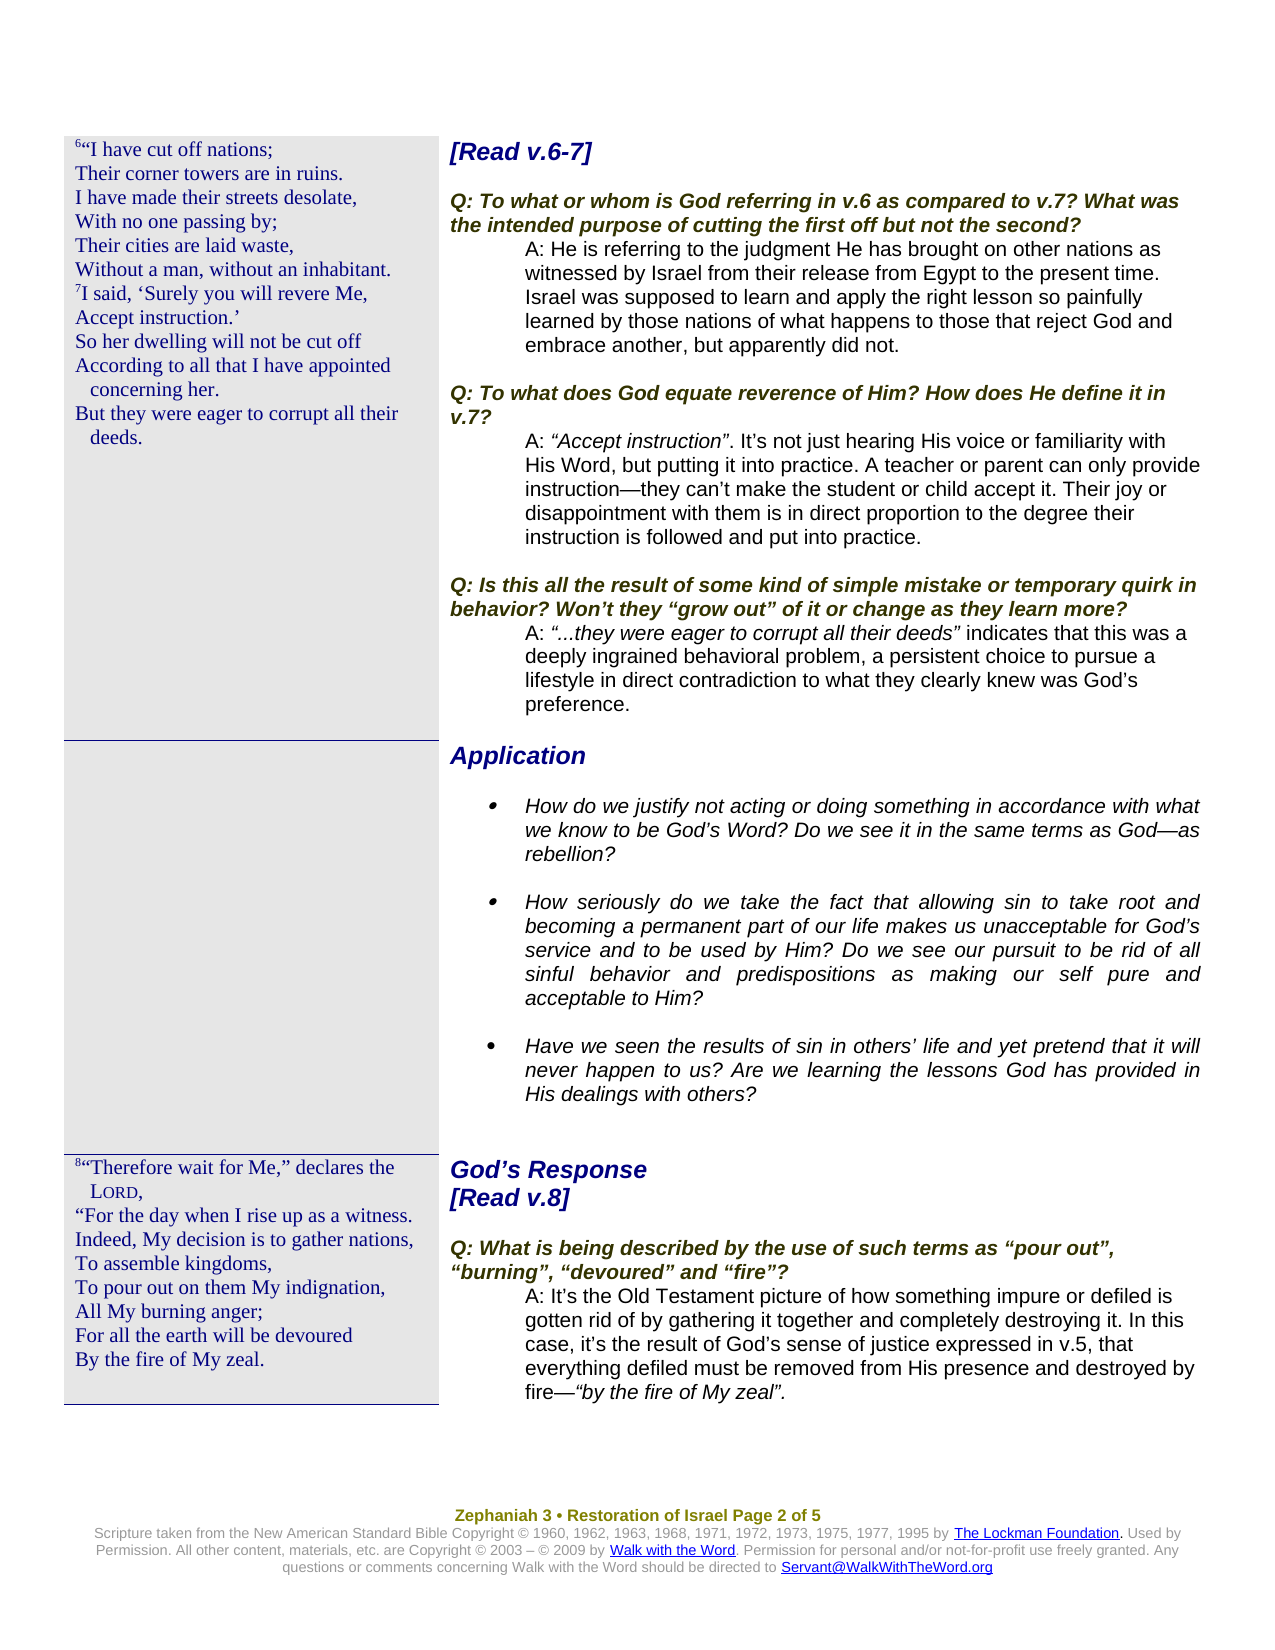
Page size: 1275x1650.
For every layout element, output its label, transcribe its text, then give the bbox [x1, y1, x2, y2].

table_cell [64, 741, 439, 1154]
table_header [Read v.6-7] Q: To what or whom is God referring in v.6 as compared to v.7? What was the intended purpose of cutting the first off but not the second? A: He is referring to the judgment He has brought on other nations as witnessed by from their release from to the present time. was supposed to learn and apply the right lesson so painfully learned by those nations of what happens to those that reject God and embrace another, but apparently did not. Q: To what does God equate reverence of Him? How does He define it in v.7? A: “Accept instruction”. It’s not just hearing His voice or familiarity with His Word, but putting it into practice. A teacher or parent can only provide instruction—they can’t make the student or child accept it. Their joy or disappointment with them is in direct proportion to the degree their instruction is followed and put into practice. Q: Is this all the result of some kind of simple mistake or temporary quirk in behavior? Won’t they “grow out” of it or change as they learn more? A: “...they were eager to corrupt all their deeds” indicates that this was a deeply ingrained behavioral problem, a persistent choice to pursue a lifestyle in direct contradiction to what they clearly knew was God’s preference. [439, 136, 1213, 740]
table_cell God’s Response [Read v.8] Q: What is being described by the use of such terms as “pour out”, “burning”, “devoured” and “fire”? A: It’s the Old Testament picture of how something impure or defiled is gotten rid of by gathering it together and completely destroying it. In this case, it’s the result of God’s sense of justice expressed in v.5, that everything defiled must be removed from His presence and destroyed by fire—“by the fire of My zeal”. [439, 1154, 1213, 1404]
table_header 6“I have cut off nations; Their corner towers are in ruins. I have made their streets desolate, With no one passing by; Their cities are laid waste, Without a man, without an inhabitant. 7I said, ‘Surely you will revere Me, Accept instruction.’ So her dwelling will not be cut off According to all that I have appointed concerning her. But they were eager to corrupt all their deeds. [64, 136, 439, 740]
table_cell Application How do we justify not acting or doing something in accordance with what we know to be God’s Word? Do we see it in the same terms as God—as rebellion? How seriously do we take the fact that allowing sin to take root and becoming a permanent part of our life makes us unacceptable for God’s service and to be used by Him? Do we see our pursuit to be rid of all sinful behavior and predispositions as making our self pure and acceptable to Him? Have we seen the results of sin in others’ life and yet pretend that it will never happen to us? Are we learning the lessons God has provided in His dealings with others? [439, 740, 1213, 1154]
table_cell 8“Therefore wait for Me,” declares the Lord, “For the day when I rise up as a witness. Indeed, My decision is to gather nations, To assemble kingdoms, To pour out on them My indignation, All My burning anger; For all the earth will be devoured By the fire of My zeal. [64, 1155, 439, 1404]
